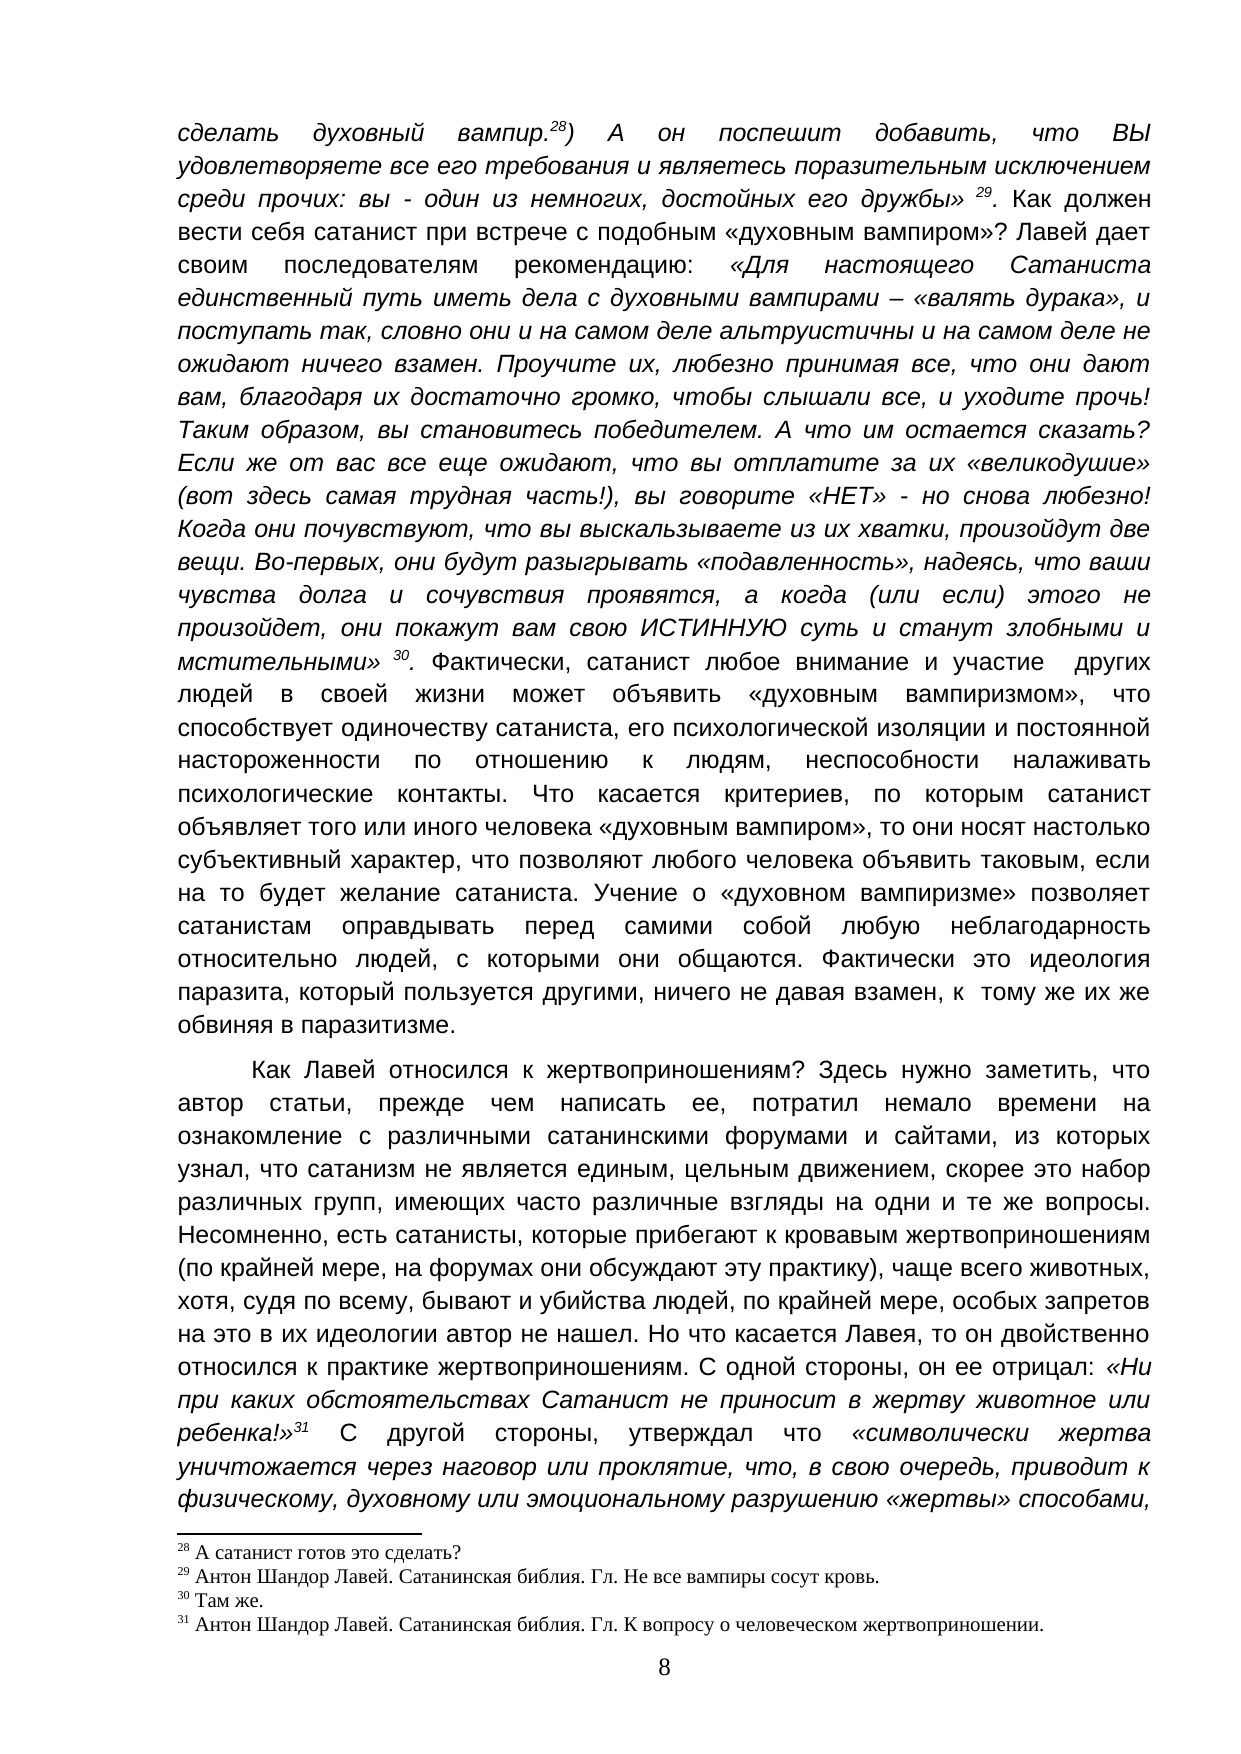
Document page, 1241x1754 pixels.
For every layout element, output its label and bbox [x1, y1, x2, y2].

text [177, 118, 1152, 1038]
text [177, 1055, 1152, 1513]
